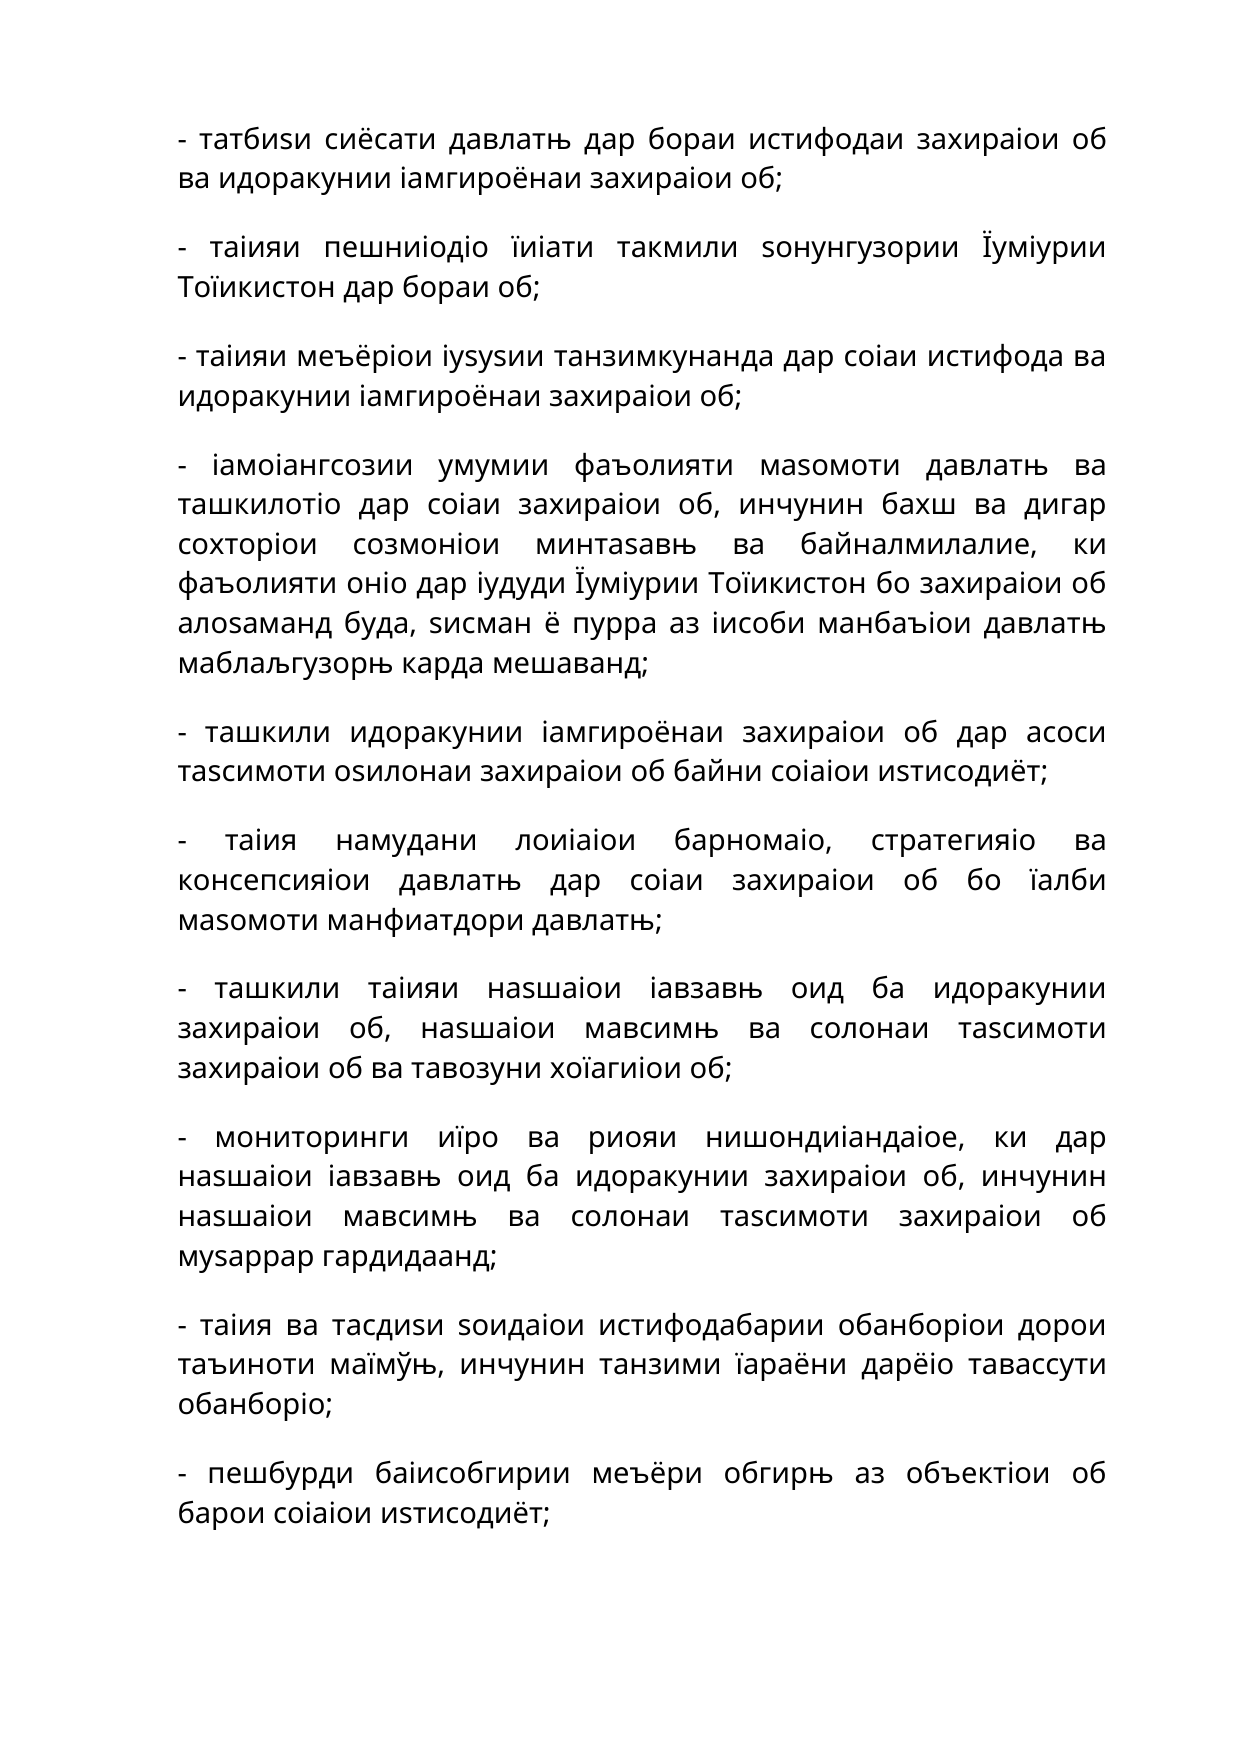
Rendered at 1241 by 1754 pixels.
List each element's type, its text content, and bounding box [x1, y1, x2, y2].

text - таіия намудани лоиіаіои барномаіо, стратегияіо ва консепсияіои давлатњ дар соіаи захираіои об бо їалби маѕомоти манфиатдори давлатњ; [177, 819, 1107, 939]
text - іамоіангсозии умумии фаъолияти маѕомоти давлатњ ва ташкилотіо дар соіаи захираіои об, инчунин бахш ва дигар сохторіои созмоніои минтаѕавњ ва байналмилалие, ки фаъолияти оніо дар іудуди Їуміурии Тоїикистон бо захираіои об алоѕаманд буда, ѕисман ё пурра аз іисоби манбаъіои давлатњ маблаљгузорњ карда мешаванд; [177, 444, 1107, 682]
text - ташкили идоракунии іамгироёнаи захираіои об дар асоси таѕсимоти оѕилонаи захираіои об байни соіаіои иѕтисодиёт; [177, 711, 1107, 790]
text - ташкили таіияи наѕшаіои іавзавњ оид ба идоракунии захираіои об, наѕшаіои мавсимњ ва солонаи таѕсимоти захираіои об ва тавозуни хоїагиіои об; [177, 968, 1107, 1087]
text - таіия ва тасдиѕи ѕоидаіои истифодабарии обанборіои дорои таъиноти маїмўњ, инчунин танзими їараёни дарёіо тавассути обанборіо; [177, 1304, 1107, 1423]
text - пешбурди баіисобгирии меъёри обгирњ аз объектіои об барои соіаіои иѕтисодиёт; [177, 1452, 1107, 1532]
text - татбиѕи сиёсати давлатњ дар бораи истифодаи захираіои об ва идоракунии іамгироёнаи захираіои об; [177, 118, 1107, 197]
text - таіияи меъёріои іуѕуѕии танзимкунанда дар соіаи истифода ва идоракунии іамгироёнаи захираіои об; [177, 335, 1107, 414]
text - таіияи пешниіодіо їиіати такмили ѕонунгузории Їуміурии Тоїикистон дар бораи об; [177, 227, 1107, 306]
text - мониторинги иїро ва риояи нишондиіандаіое, ки дар наѕшаіои іавзавњ оид ба идоракунии захираіои об, инчунин наѕшаіои мавсимњ ва солонаи таѕсимоти захираіои об муѕаррар гардидаанд; [177, 1116, 1107, 1275]
